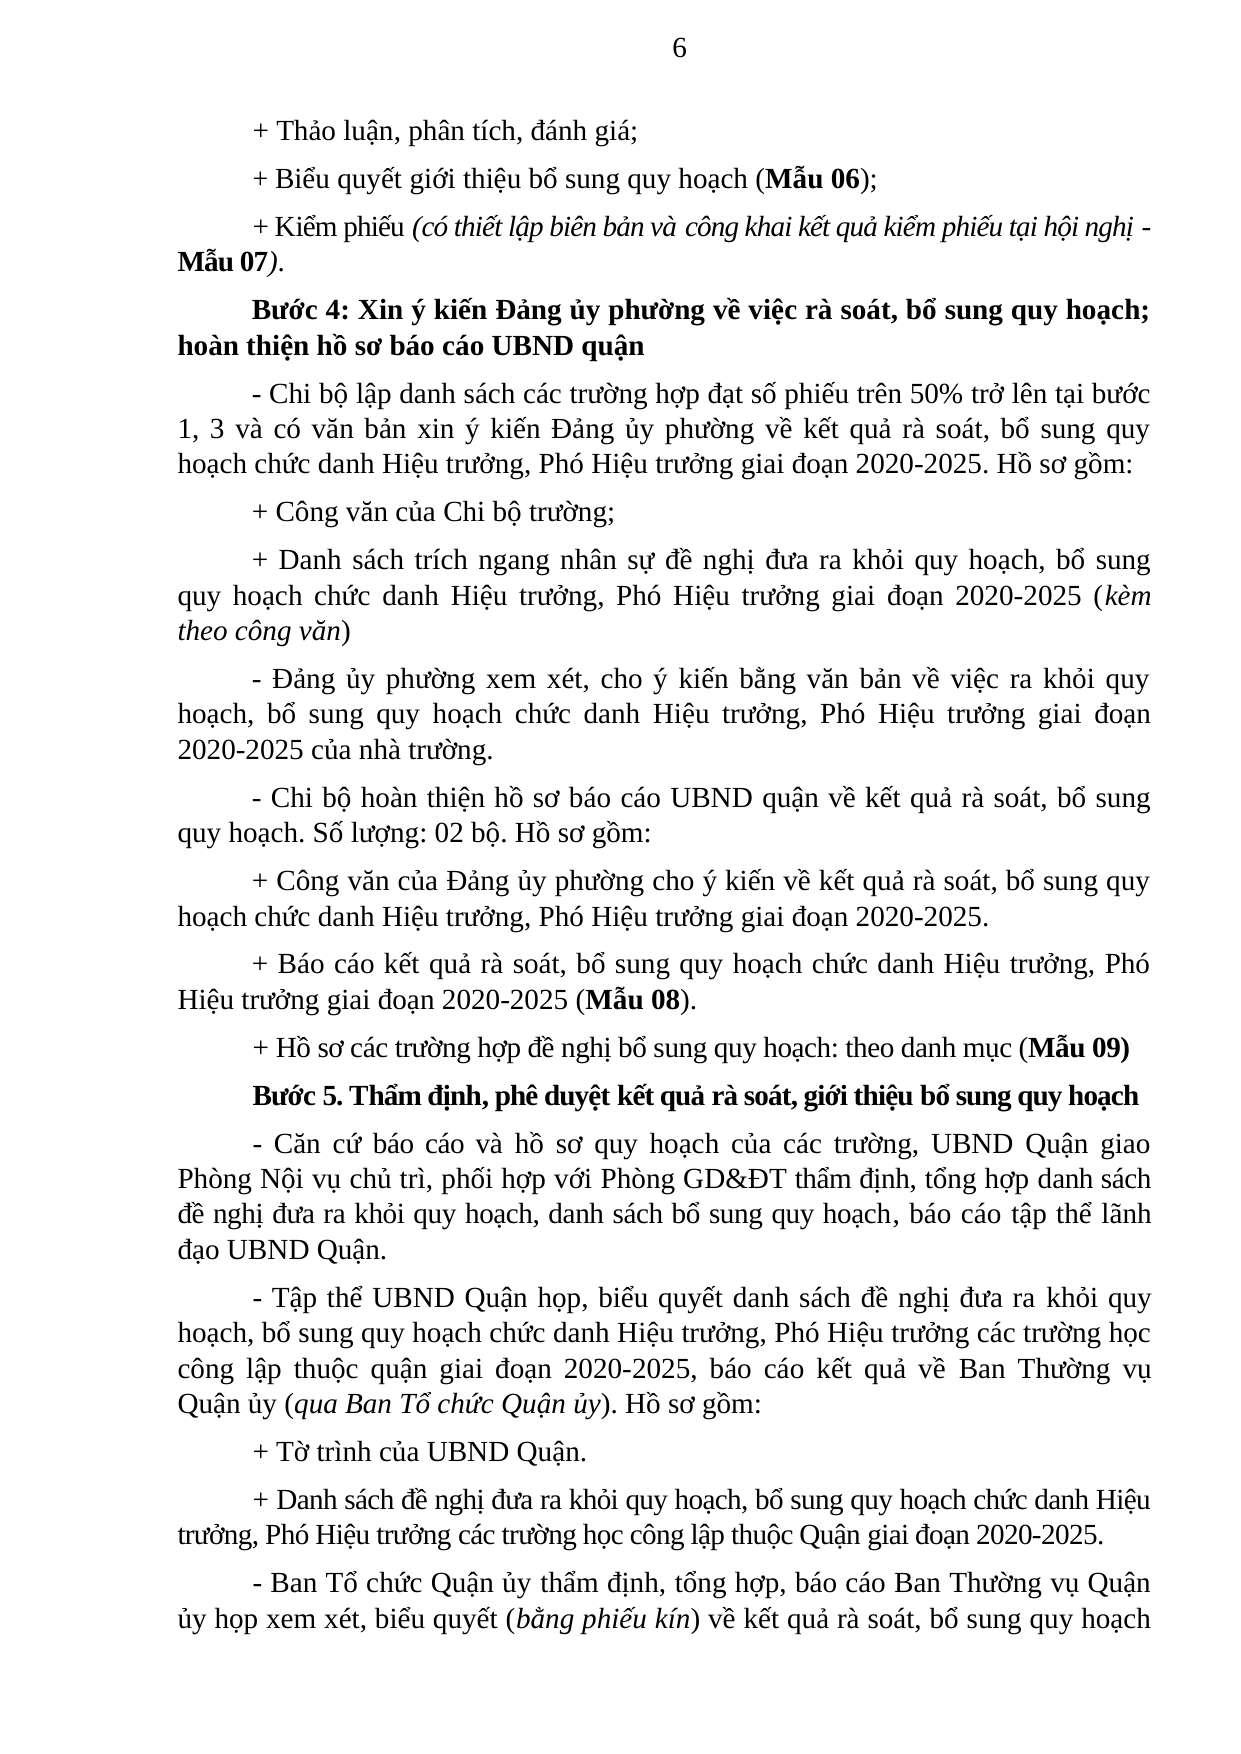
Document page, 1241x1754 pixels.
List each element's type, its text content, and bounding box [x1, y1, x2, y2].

text - Đảng ủy phường xem xét, cho ý kiến bằng văn bản về việc ra khỏi quy hoạch, bổ sung quy hoạch chức danh Hiệu trưởng, Phó Hiệu trưởng giai đoạn 2020-2025 của nhà trường. [177, 660, 1152, 766]
text - Căn cứ báo cáo và hồ sơ quy hoạch của các trường, UBND Quận giao Phòng Nội vụ chủ trì, phối hợp với Phòng GD&ĐT thẩm định, tổng hợp danh sách đề nghị đưa ra khỏi quy hoạch, danh sách bổ sung quy hoạch, báo cáo tập thể lãnh đạo UBND Quận. [177, 1125, 1152, 1266]
text + Biểu quyết giới thiệu bổ sung quy hoạch (Mẫu 06); [177, 160, 1152, 196]
text + Thảo luận, phân tích, đánh giá; [177, 112, 1152, 148]
text + Hồ sơ các trường hợp đề nghị bổ sung quy hoạch: theo danh mục (Mẫu 09) [177, 1029, 1152, 1064]
text + Công văn của Đảng ủy phường cho ý kiến về kết quả rà soát, bổ sung quy hoạch chức danh Hiệu trưởng, Phó Hiệu trưởng giai đoạn 2020-2025. [177, 862, 1152, 933]
text + Danh sách trích ngang nhân sự đề nghị đưa ra khỏi quy hoạch, bổ sung quy hoạch chức danh Hiệu trưởng, Phó Hiệu trưởng giai đoạn 2020-2025 (kèm theo công văn) [177, 541, 1152, 648]
text + Công văn của Chi bộ trường; [177, 493, 1152, 529]
text - Chi bộ hoàn thiện hồ sơ báo cáo UBND quận về kết quả rà soát, bổ sung quy hoạch. Số lượng: 02 bộ. Hồ sơ gồm: [177, 779, 1152, 850]
text + Danh sách đề nghị đưa ra khỏi quy hoạch, bổ sung quy hoạch chức danh Hiệu trưởng, Phó Hiệu trưởng các trường học công lập thuộc Quận giai đoạn 2020-2025. [177, 1481, 1152, 1552]
text - Chi bộ lập danh sách các trường hợp đạt số phiếu trên 50% trở lên tại bước 1, 3 và có văn bản xin ý kiến Đảng ủy phường về kết quả rà soát, bổ sung quy hoạch chức danh Hiệu trưởng, Phó Hiệu trưởng giai đoạn 2020-2025. Hồ sơ gồm: [177, 375, 1152, 481]
text + Kiểm phiếu (có thiết lập biên bản và công khai kết quả kiểm phiếu tại hội nghị - Mẫu 07). [177, 208, 1152, 279]
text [177, 1564, 1152, 1635]
text Bước 5. Thẩm định, phê duyệt kết quả rà soát, giới thiệu bổ sung quy hoạch [177, 1077, 1152, 1112]
text - Tập thể UBND Quận họp, biểu quyết danh sách đề nghị đưa ra khỏi quy hoạch, bổ sung quy hoạch chức danh Hiệu trưởng, Phó Hiệu trưởng các trường học công lập thuộc quận giai đoạn 2020-2025, báo cáo kết quả về Ban Thường vụ Quận ủy (qua Ban Tổ chức Quận ủy). Hồ sơ gồm: [177, 1279, 1152, 1421]
text + Báo cáo kết quả rà soát, bổ sung quy hoạch chức danh Hiệu trưởng, Phó Hiệu trưởng giai đoạn 2020-2025 (Mẫu 08). [177, 946, 1152, 1016]
text + Tờ trình của UBND Quận. [177, 1433, 1152, 1468]
text Bước 4: Xin ý kiến Đảng ủy phường về việc rà soát, bổ sung quy hoạch; hoàn thiện hồ sơ báo cáo UBND quận [177, 291, 1152, 362]
